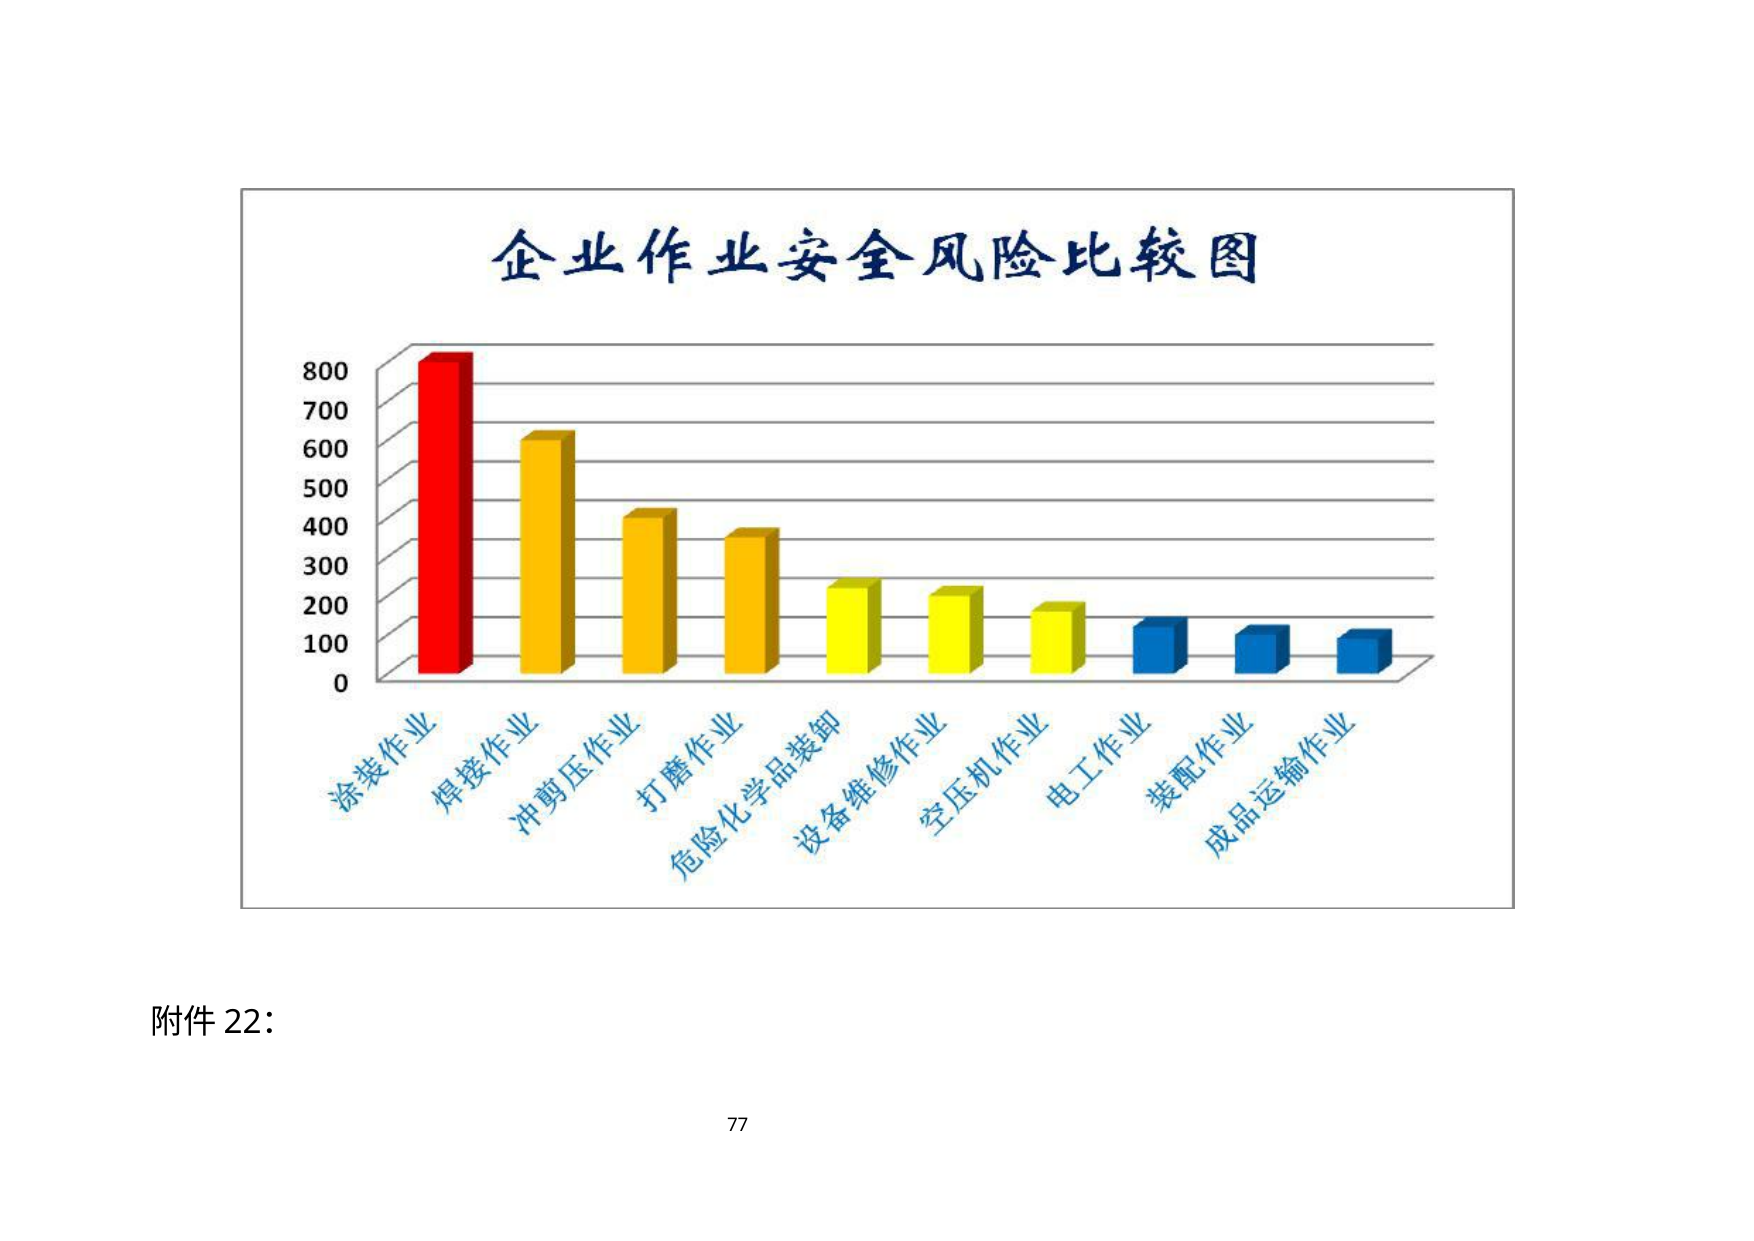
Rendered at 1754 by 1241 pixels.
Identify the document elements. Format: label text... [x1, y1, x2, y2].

text 附件22： [150, 986, 1604, 1052]
picture [239, 188, 1515, 909]
